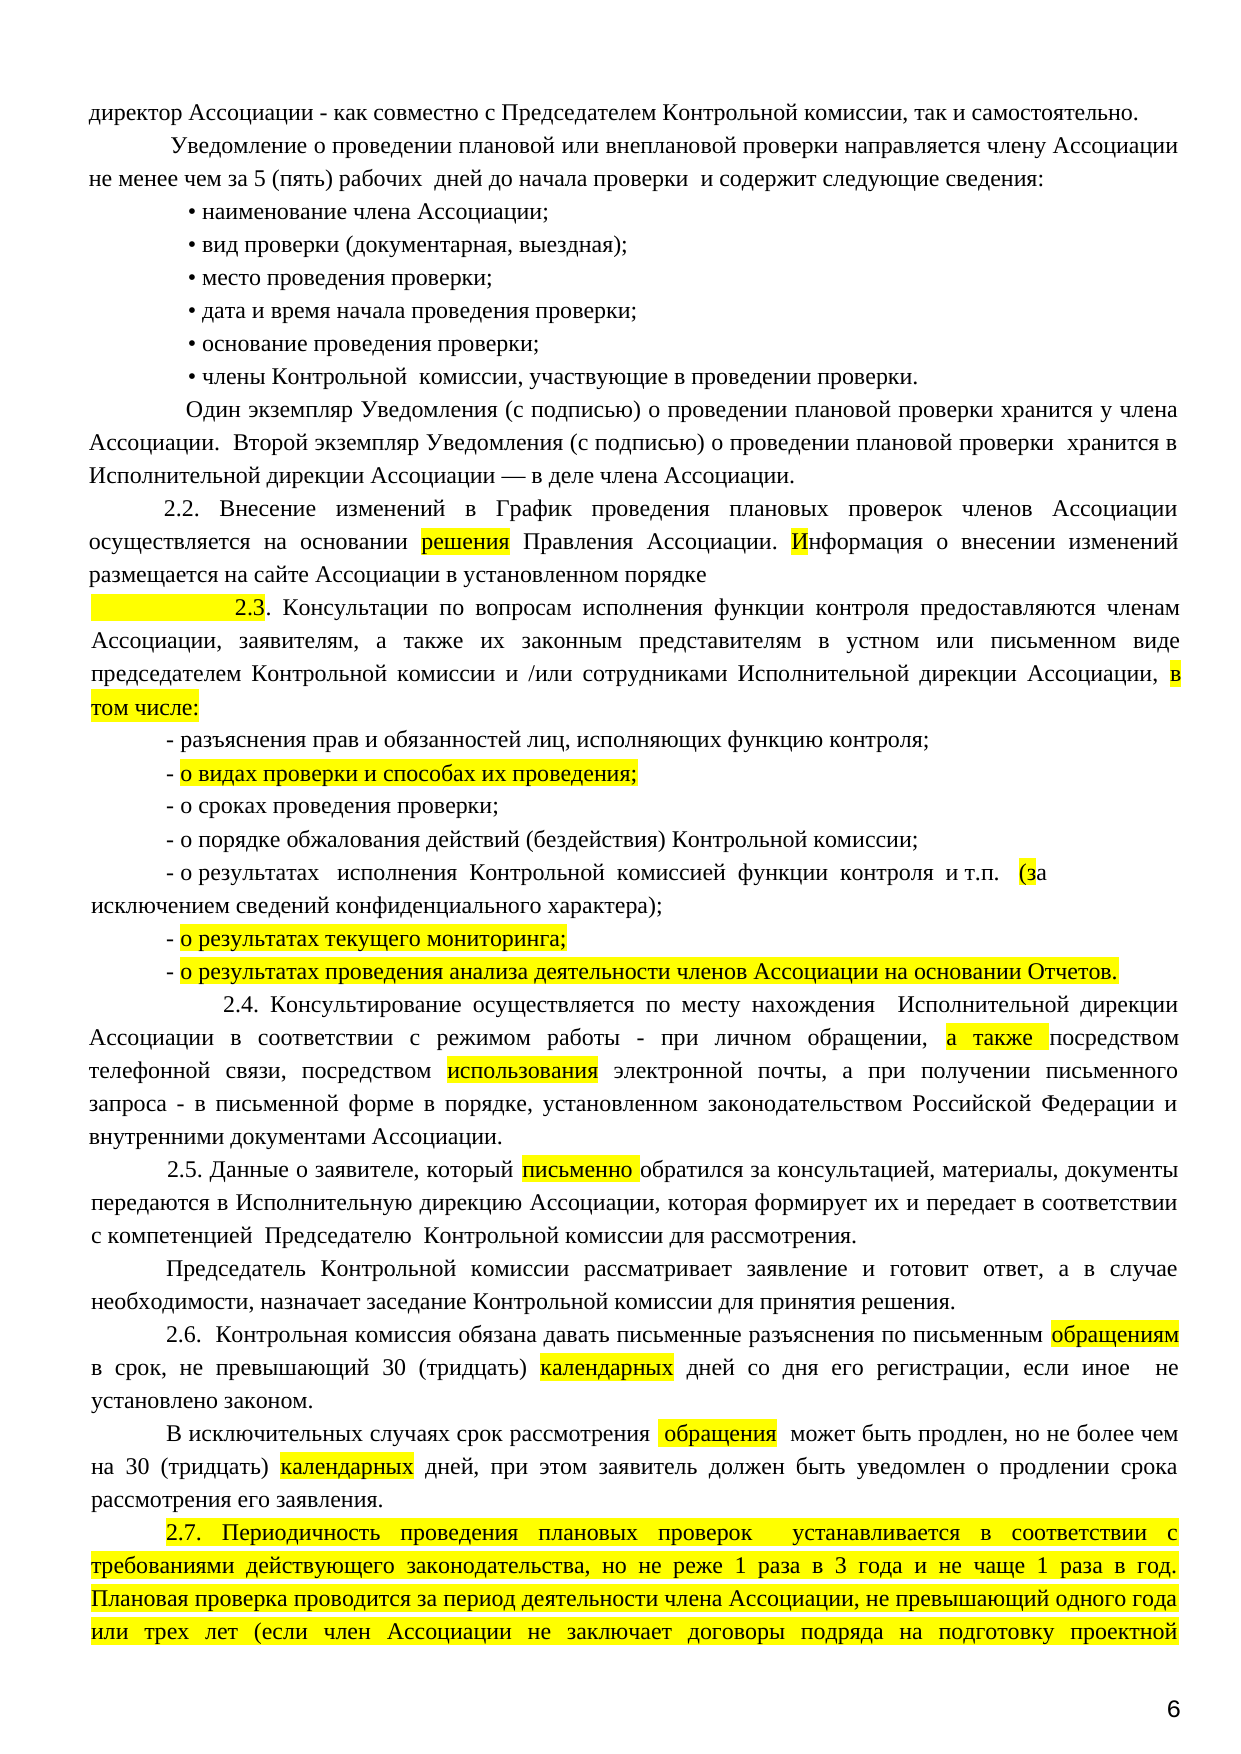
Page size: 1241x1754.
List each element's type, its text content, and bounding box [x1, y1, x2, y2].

text Уведомление о проведении плановой или внеплановой проверки направляется члену Ассоциации не менее чем за 5 (пять) рабочих дней до начала проверки и содержит следующие сведения: [89, 127, 1179, 193]
list о порядке обжалования действий (бездействия) Контрольной комиссии; [91, 821, 1181, 854]
text В исключительных случаях срок рассмотрения обращения может быть продлен, но не более чем на 30 (тридцать) календарных дней, при этом заявитель должен быть уведомлен о продлении срока рассмотрения его заявления. [91, 1415, 1179, 1514]
text • дата и время начала проведения проверки; [89, 292, 1179, 325]
list о результатах исполнения Контрольной комиссией функции контроля и т.п. (за исключением сведений конфиденциального характера); [91, 854, 1182, 920]
text • место проведения проверки; [89, 259, 1179, 292]
text • наименование члена Ассоциации; [89, 193, 1179, 226]
text 2.4. Консультирование осуществляется по месту нахождения Исполнительной дирекции Ассоциации в соответствии с режимом работы - при личном обращении, а также посредством телефонной связи, посредством использования электронной почты, а при получении письменного запроса - в письменной форме в порядке, установленном законодательством Российской Федерации и внутренними документами Ассоциации. [89, 986, 1179, 1151]
text 2.3. Консультации по вопросам исполнения функции контроля предоставляются членам Ассоциации, заявителям, а также их законным представителям в устном или письменном виде председателем Контрольной комиссии и /или сотрудниками Исполнительной дирекции Ассоциации, в том числе: [91, 589, 1181, 722]
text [89, 94, 1179, 127]
list о видах проверки и способах их проведения; [91, 754, 1181, 788]
text 2.6. Контрольная комиссия обязана давать письменные разъяснения по письменным обращениям в срок, не превышающий 30 (тридцать) календарных дней со дня его регистрации, если иное не установлено законом. [91, 1316, 1179, 1415]
text • основание проведения проверки; [89, 325, 1179, 358]
list о результатах текущего мониторинга; [91, 920, 1182, 953]
text 2.2. Внесение изменений в График проведения плановых проверок членов Ассоциации осуществляется на основании решения Правления Ассоциации. Информация о внесении изменений размещается на сайте Ассоциации в установленном порядке [89, 490, 1179, 589]
text • вид проверки (документарная, выездная); [89, 226, 1179, 259]
list разъяснения прав и обязанностей лиц, исполняющих функцию контроля; [91, 722, 1181, 754]
text • члены Контрольной комиссии, участвующие в проведении проверки. [89, 358, 1179, 391]
list о сроках проведения проверки; [91, 788, 1181, 821]
text 2.5. Данные о заявителе, который письменно обратился за консультацией, материалы, документы передаются в Исполнительную дирекцию Ассоциации, которая формирует их и передает в соответствии с компетенцией Председателю Контрольной комиссии для рассмотрения. [91, 1151, 1179, 1250]
text Председатель Контрольной комиссии рассматривает заявление и готовит ответ, а в случае необходимости, назначает заседание Контрольной комиссии для принятия решения. [91, 1250, 1179, 1316]
list о результатах проведения анализа деятельности членов Ассоциации на основании Отчетов. [91, 953, 1182, 986]
text Один экземпляр Уведомления (с подписью) о проведении плановой проверки хранится у члена Ассоциации. Второй экземпляр Уведомления (с подписью) о проведении плановой проверки хранится в Исполнительной дирекции Ассоциации — в деле члена Ассоциации. [89, 391, 1179, 490]
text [91, 1514, 1179, 1551]
